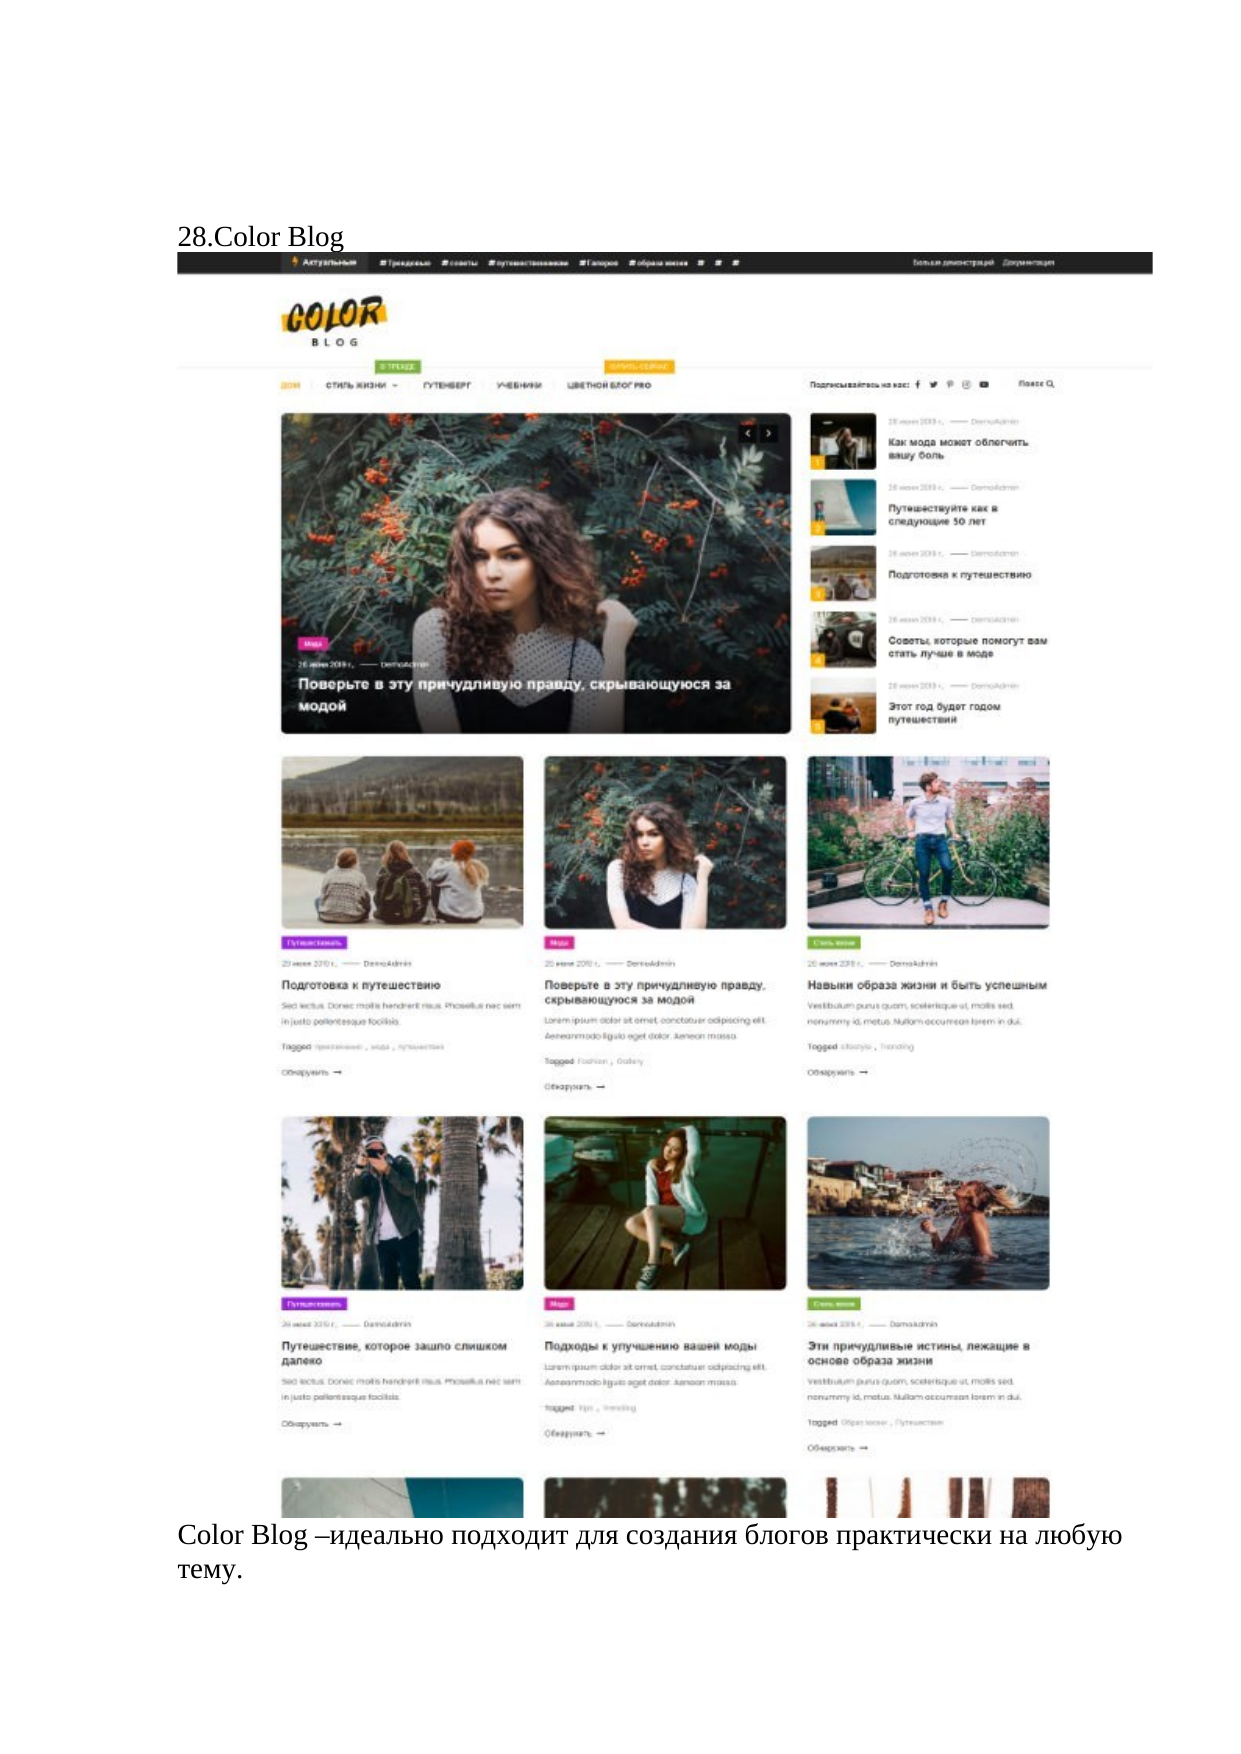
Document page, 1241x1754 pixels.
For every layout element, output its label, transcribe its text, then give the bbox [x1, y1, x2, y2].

picture [177, 252, 1153, 1518]
text 28.Color Blog [177, 219, 1152, 252]
text Color Blog –идеально подходит для создания блогов практически на любую тему. [177, 1518, 1152, 1584]
